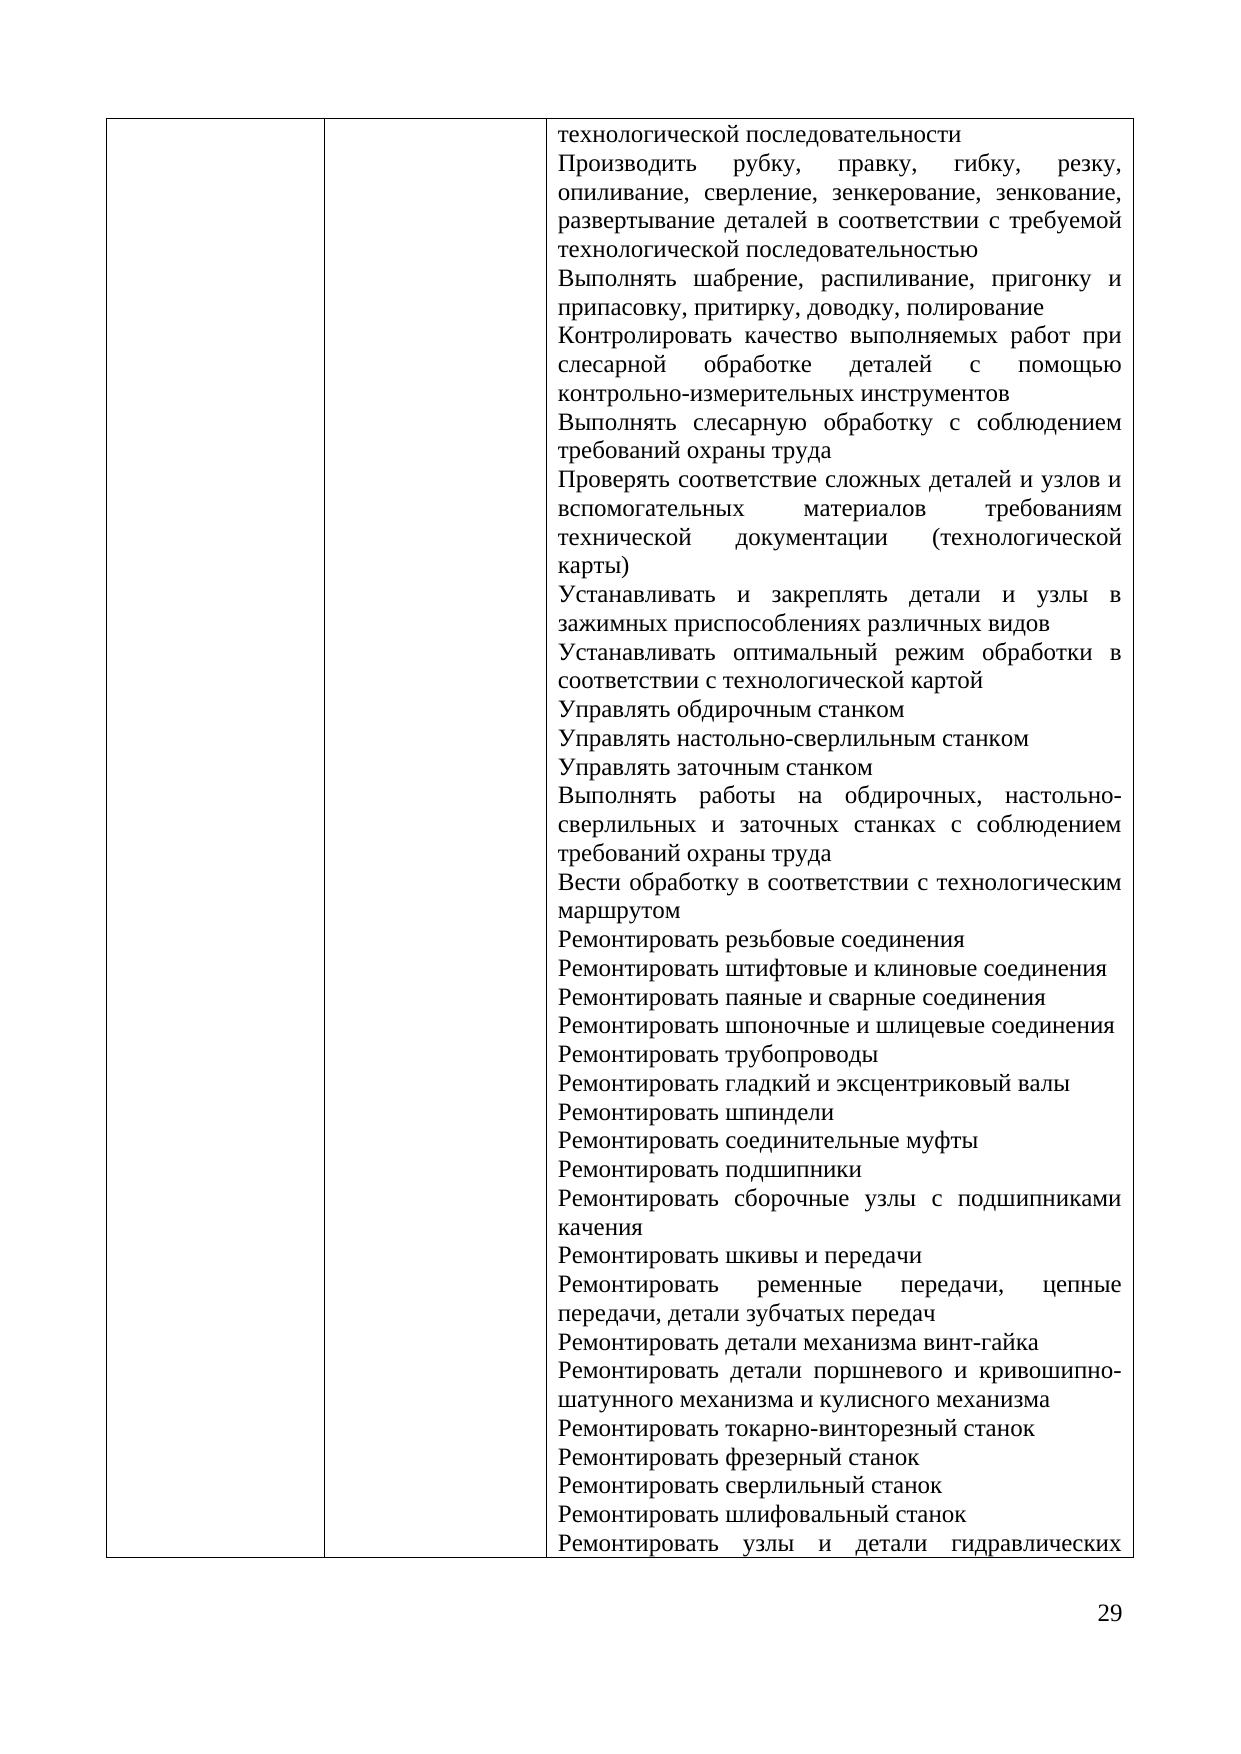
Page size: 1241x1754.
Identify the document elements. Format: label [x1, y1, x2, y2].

table_cell [547, 119, 1133, 1557]
